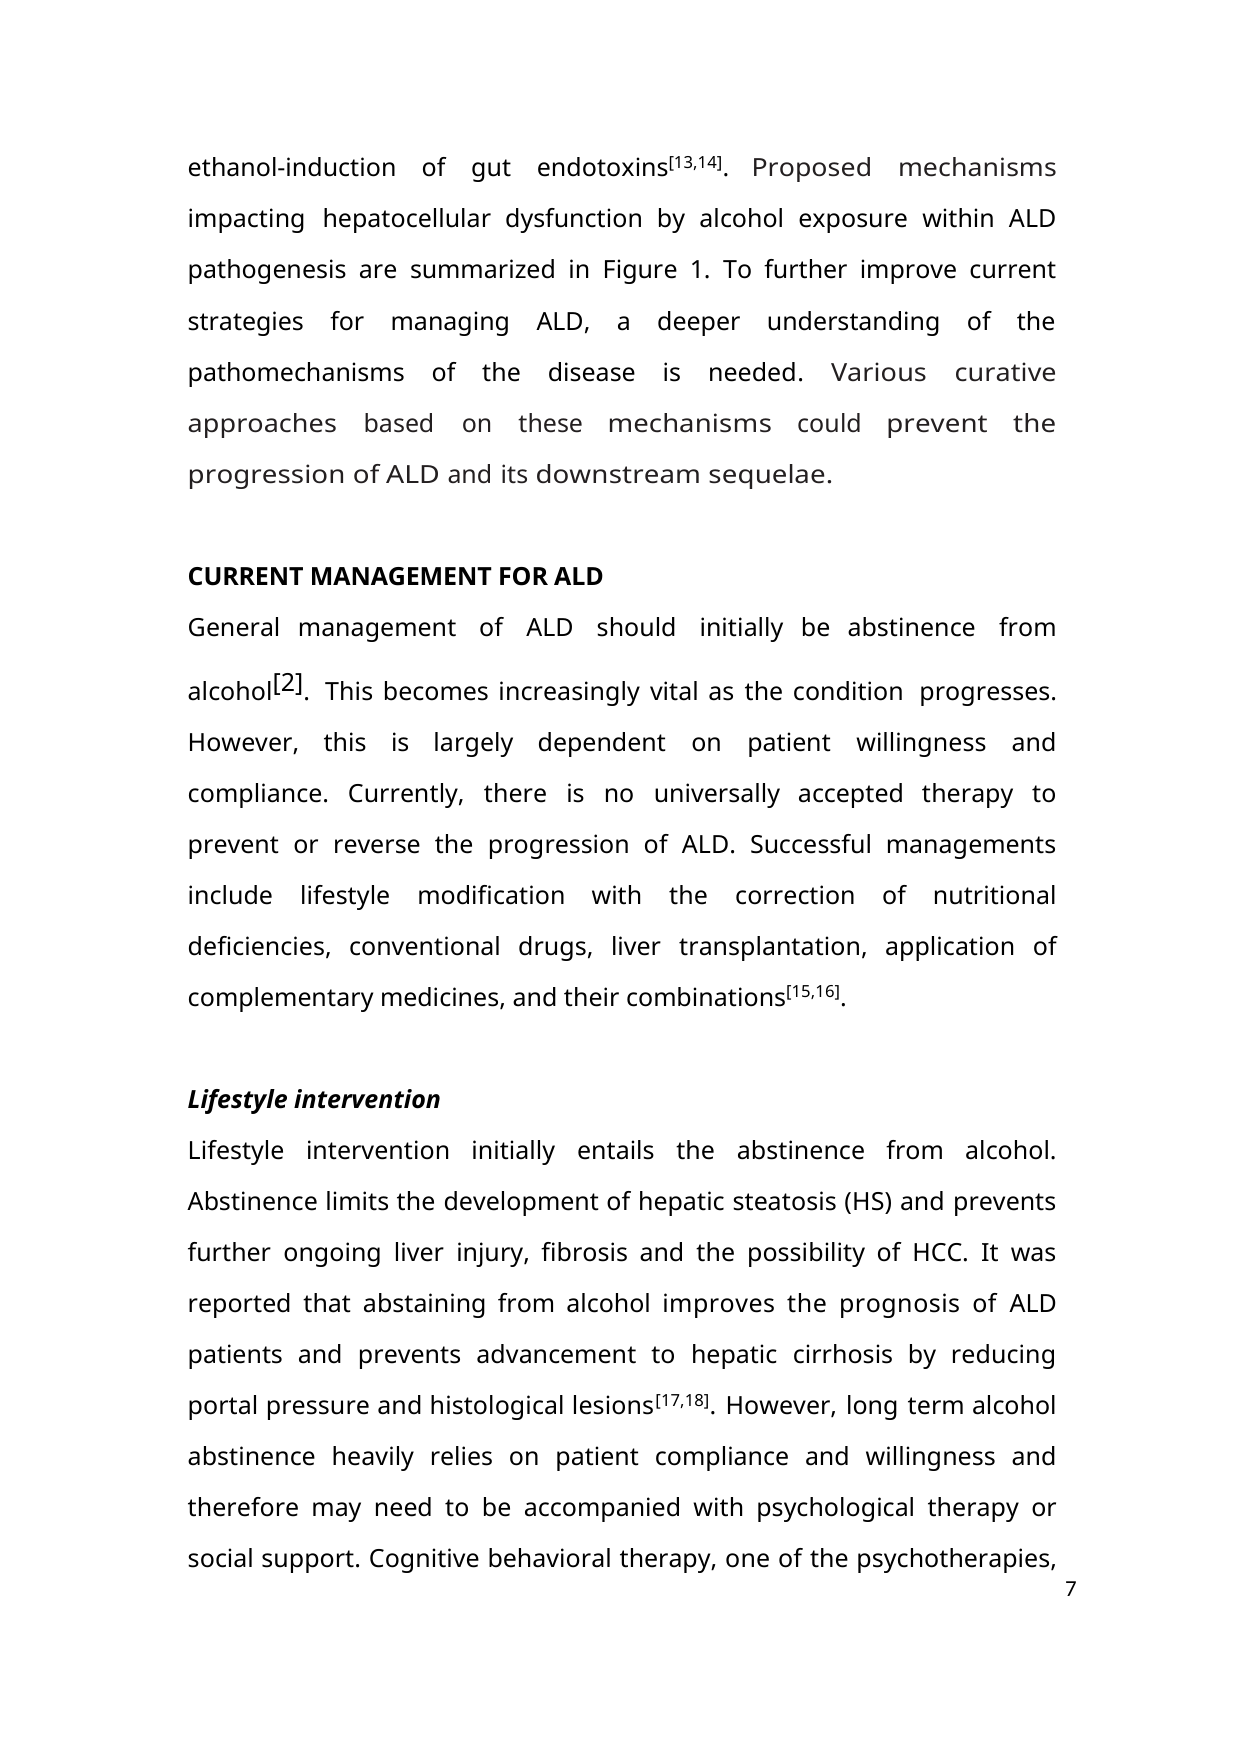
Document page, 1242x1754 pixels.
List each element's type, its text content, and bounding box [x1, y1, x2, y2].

text Lifestyle intervention [187, 1081, 1057, 1116]
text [187, 1132, 1057, 1575]
text CURRENT MANAGEMENT FOR ALD [187, 558, 1057, 592]
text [187, 150, 1057, 490]
text General management of ALD should initially be abstinence from alcohol[2]. This becomes increasingly vital as the condition progresses. However, this is largely dependent on patient willingness and compliance. Currently, there is no universally accepted therapy to prevent or reverse the progression of ALD. Successful managements include lifestyle modification with the correction of nutritional deficiencies, conventional drugs, liver transplantation, application of complementary medicines, and their combinations[15,16]. [187, 609, 1057, 1013]
